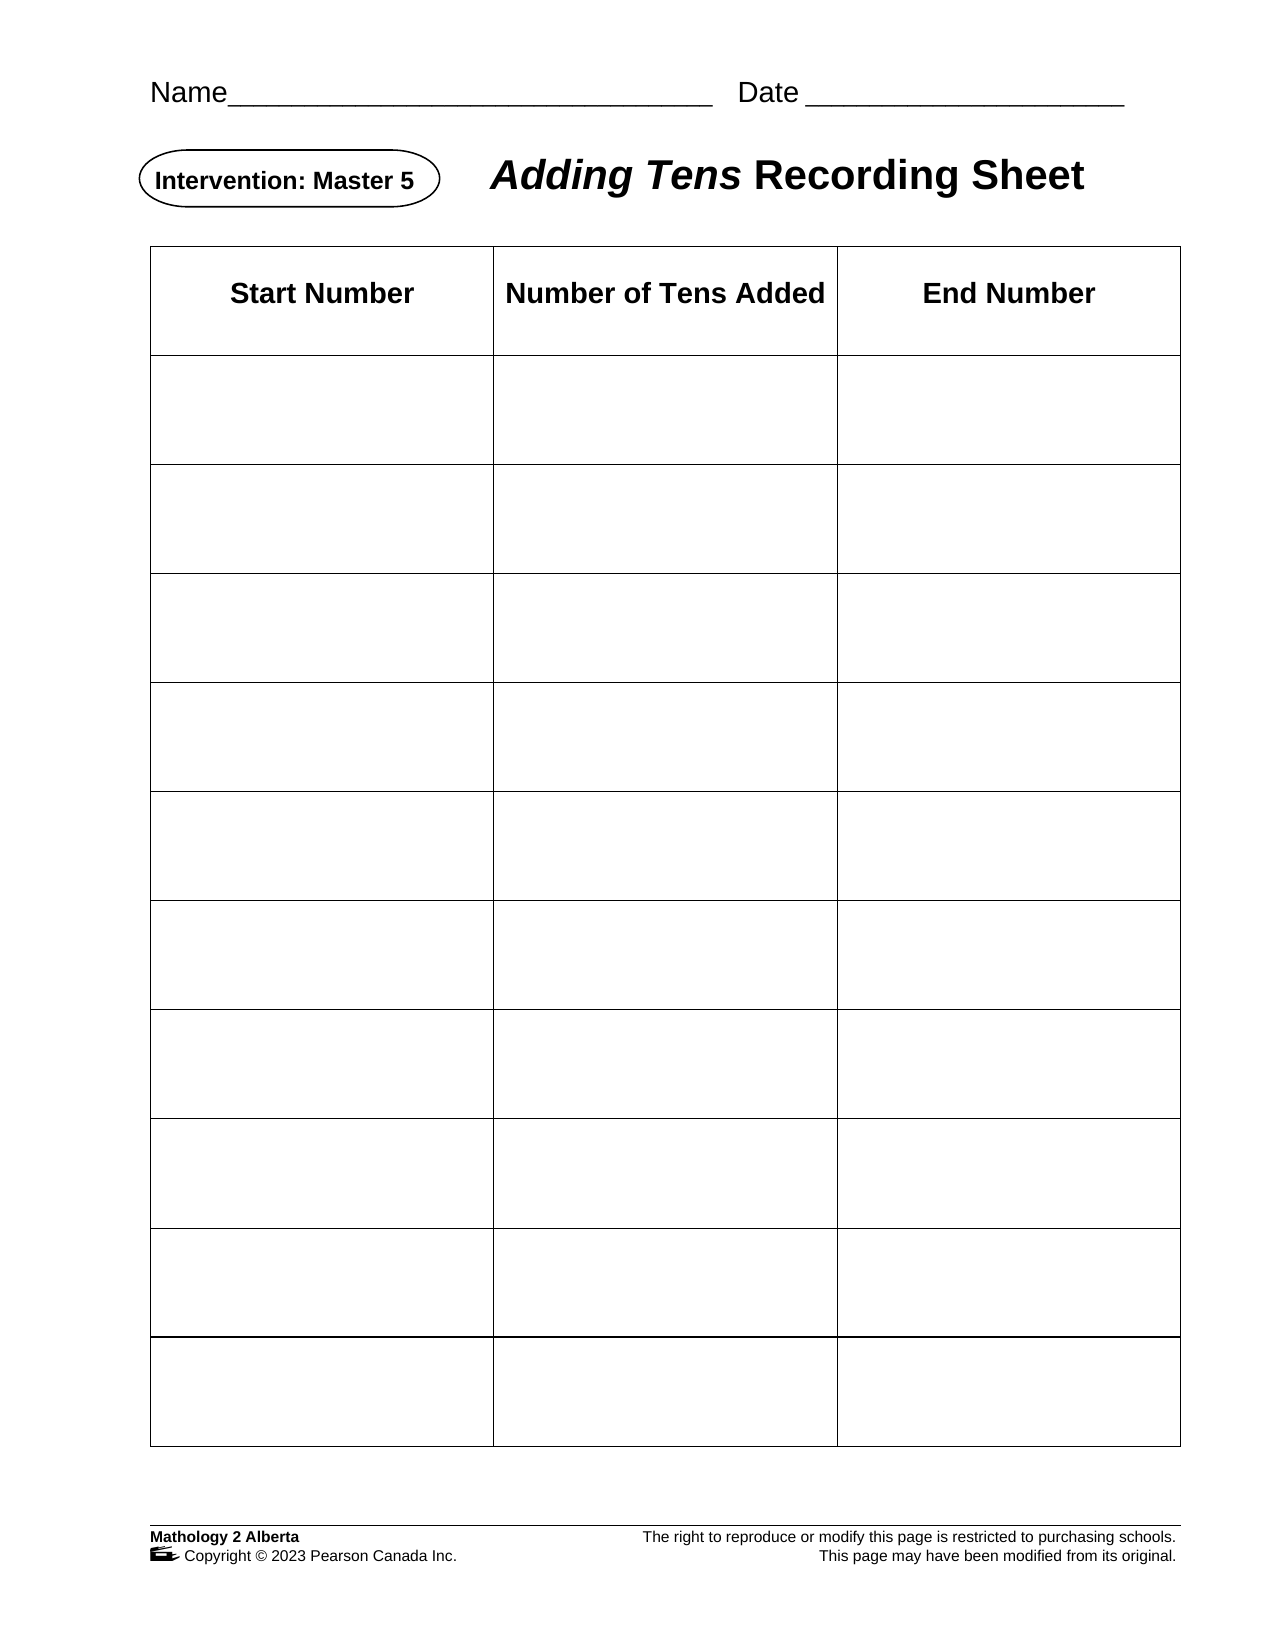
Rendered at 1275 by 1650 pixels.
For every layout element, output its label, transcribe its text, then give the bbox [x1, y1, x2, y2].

table_cell [838, 792, 1180, 900]
table_cell [838, 1010, 1180, 1118]
table_cell [838, 901, 1180, 1009]
table_cell [151, 1338, 493, 1446]
table_cell [151, 683, 493, 791]
table_cell [494, 1119, 837, 1227]
table_cell [494, 465, 837, 573]
table_header Number of Tens Added [494, 247, 837, 355]
table_cell [838, 465, 1180, 573]
table_cell [151, 1119, 493, 1227]
table_header Start Number [151, 247, 493, 355]
table_cell [494, 1229, 837, 1336]
table_cell [494, 683, 837, 791]
text Adding Tens Recording Sheet [490, 150, 1181, 198]
table_cell [494, 1338, 837, 1446]
table_cell [151, 356, 493, 464]
table_cell [151, 465, 493, 573]
table_cell [838, 1119, 1180, 1227]
table_cell [838, 683, 1180, 791]
table_cell [494, 356, 837, 464]
table_cell [838, 356, 1180, 464]
table_cell [494, 574, 837, 682]
table_cell [151, 1010, 493, 1118]
table_header End Number [838, 247, 1180, 355]
table_cell [151, 901, 493, 1009]
picture [150, 1546, 180, 1561]
table_cell [838, 574, 1180, 682]
table_cell [838, 1229, 1180, 1336]
table_cell [838, 1338, 1180, 1446]
table_cell [494, 792, 837, 900]
table_cell [151, 574, 493, 682]
table_cell [151, 792, 493, 900]
table_cell [494, 901, 837, 1009]
table_cell [151, 1229, 493, 1336]
table_cell [494, 1010, 837, 1118]
